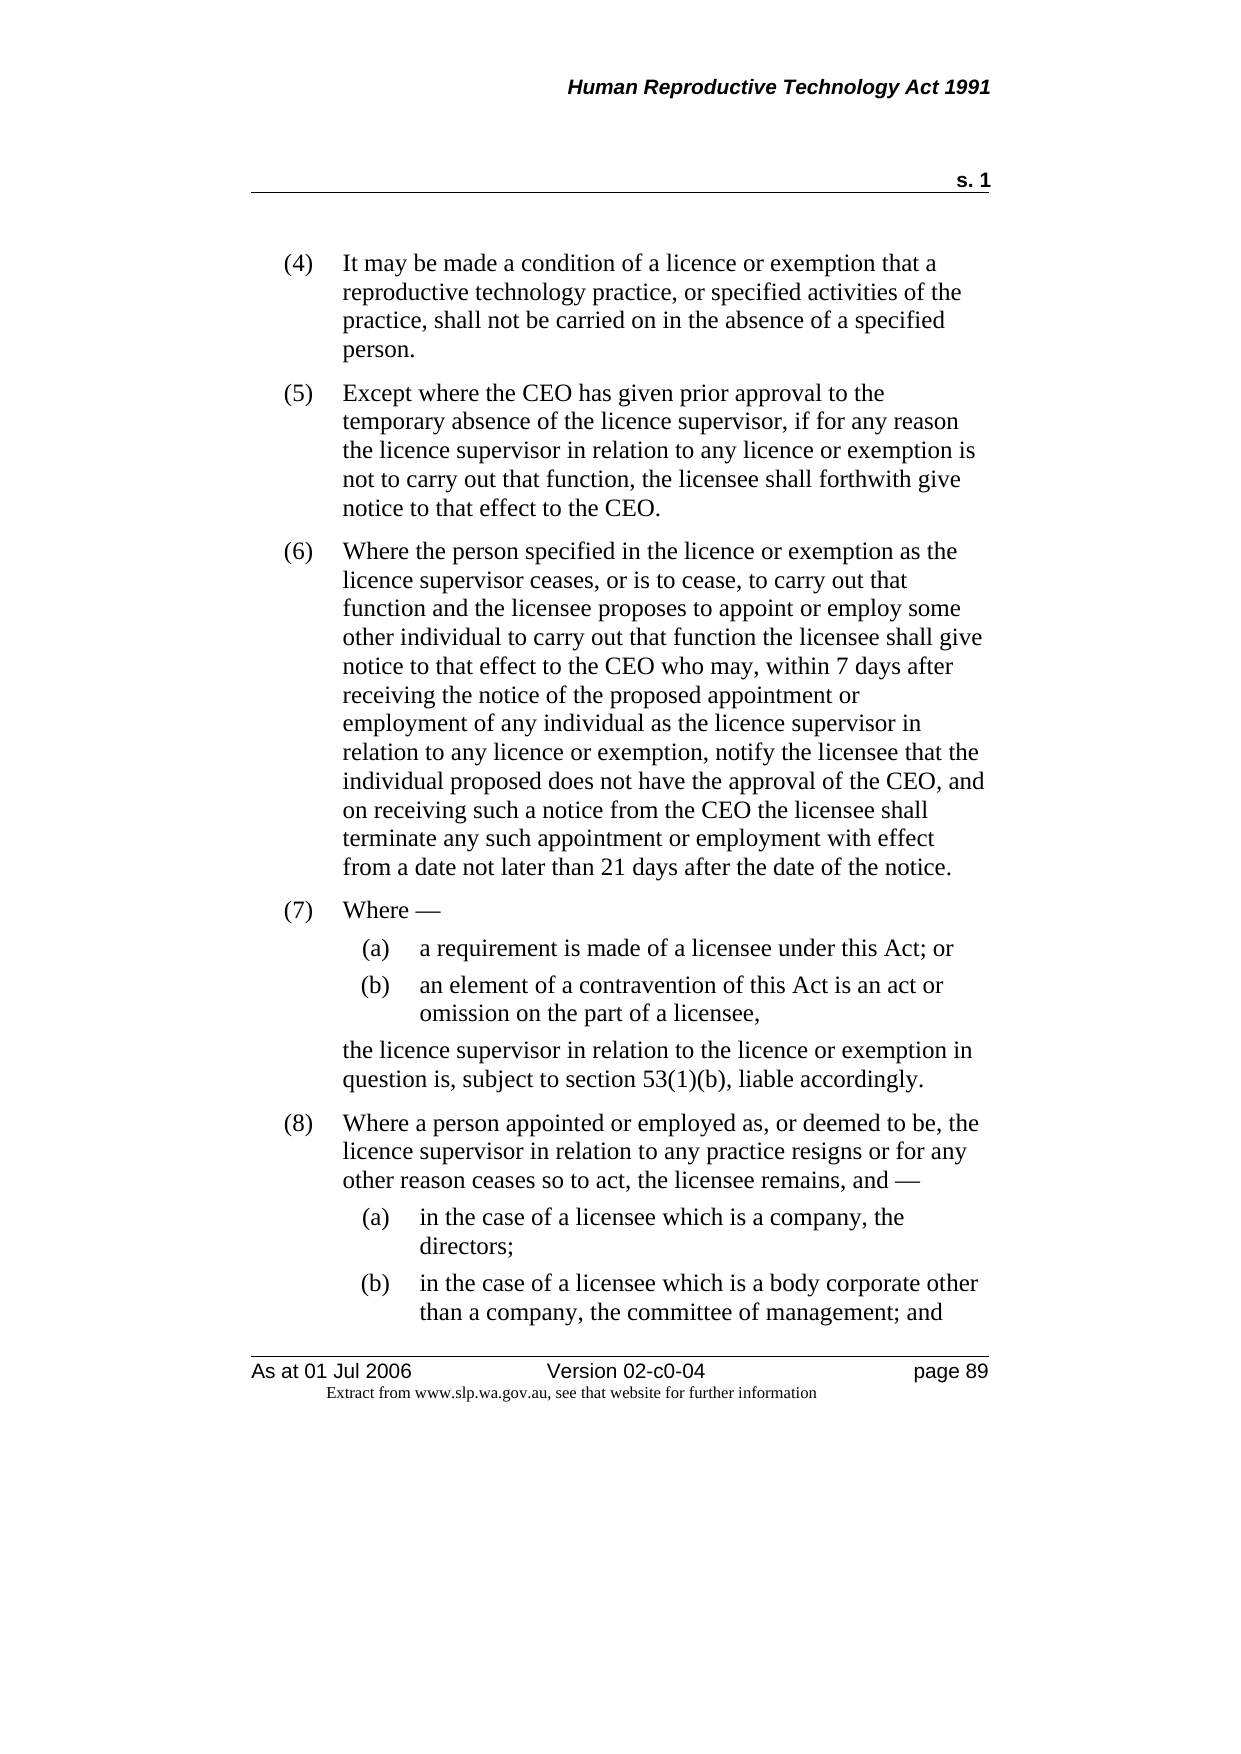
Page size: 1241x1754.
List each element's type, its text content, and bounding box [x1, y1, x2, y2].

text (a) a requirement is made of a licensee under this Act; or [251, 933, 989, 961]
text (4) It may be made a condition of a licence or exemption that a reproductive technology practice, or specified activities of the practice, shall not be carried on in the absence of a specified person. [251, 248, 989, 363]
text the licence supervisor in relation to the licence or exemption in question is, subject to section 53(1)(b), liable accordingly. [251, 1036, 989, 1093]
text (7) Where — [251, 896, 989, 924]
text (a) in the case of a licensee which is a company, the directors; [251, 1202, 989, 1260]
text (5) Except where the CEO has given prior approval to the temporary absence of the licence supervisor, if for any reason the licence supervisor in relation to any licence or exemption is not to carry out that function, the licensee shall forthwith give notice to that effect to the CEO. [251, 378, 989, 521]
text (b) an element of a contravention of this Act is an act or omission on the part of a licensee, [251, 970, 989, 1027]
text (6) Where the person specified in the licence or exemption as the licence supervisor ceases, or is to cease, to carry out that function and the licensee proposes to appoint or employ some other individual to carry out that function the licensee shall give notice to that effect to the CEO who may, within 7 days after receiving the notice of the proposed appointment or employment of any individual as the licence supervisor in relation to any licence or exemption, notify the licensee that the individual proposed does not have the approval of the CEO, and on receiving such a notice from the CEO the licensee shall terminate any such appointment or employment with effect from a date not later than 21 days after the date of the notice. [251, 536, 989, 881]
text (8) Where a person appointed or employed as, or deemed to be, the licence supervisor in relation to any practice resigns or for any other reason ceases so to act, the licensee remains, and — [251, 1108, 989, 1194]
text (b) in the case of a licensee which is a body corporate other than a company, the committee of management; and [251, 1268, 989, 1326]
